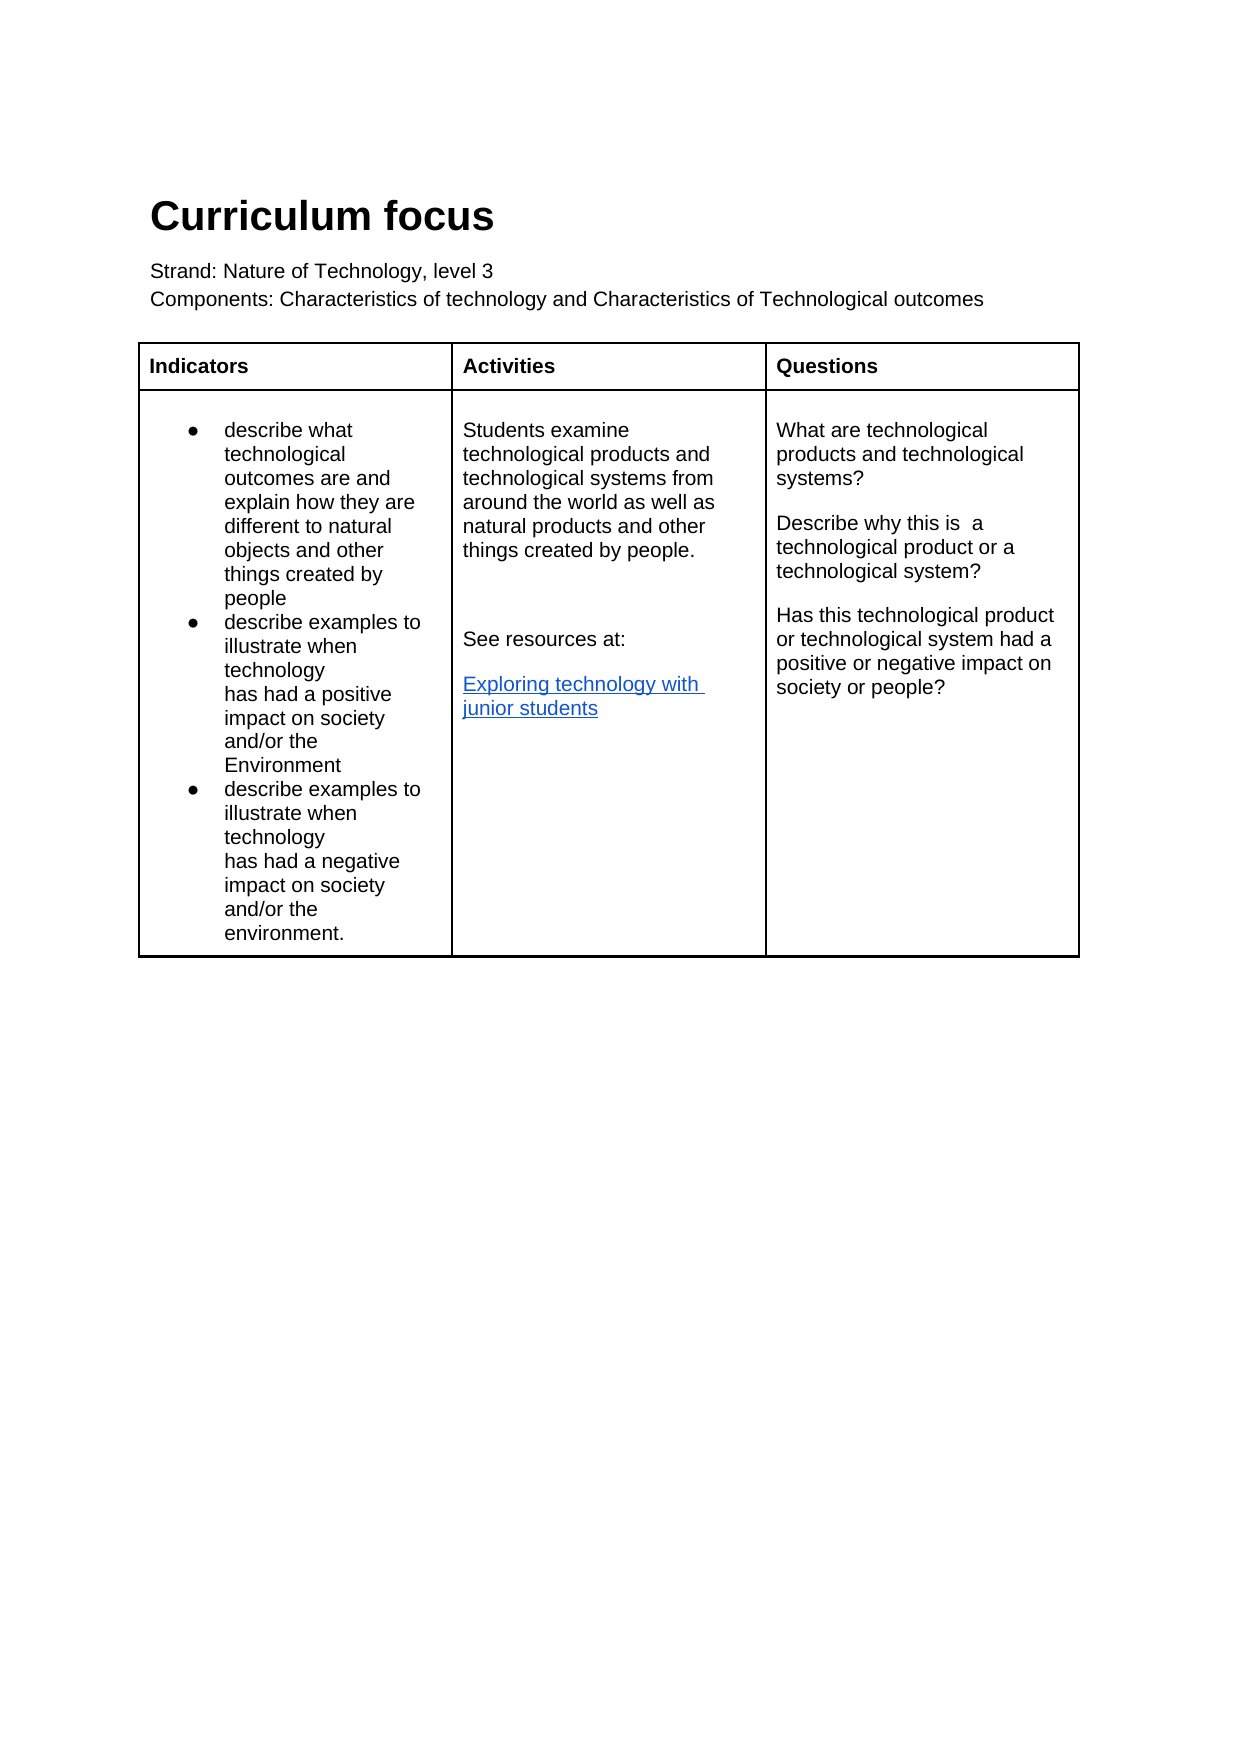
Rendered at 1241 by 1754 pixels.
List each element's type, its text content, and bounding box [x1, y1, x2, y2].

text Components: Characteristics of technology and Characteristics of Technological outcomes [150, 287, 1090, 311]
table_cell Students examine technological products and technological systems from around the world as well as natural products and other things created by people. See resources at: Exploring technology with junior students [453, 391, 765, 955]
table_cell describe what technological outcomes are and explain how they are different to natural objects and other things created by people describe examples to illustrate when technology has had a positive impact on society and/or the Environment describe examples to illustrate when technology has had a negative impact on society and/or the environment. [140, 391, 451, 955]
table_header Questions [767, 344, 1078, 389]
text Strand: Nature of Technology, level 3 [150, 259, 1090, 283]
subtitle Curriculum focus [150, 192, 1090, 239]
table_header Activities [453, 344, 765, 389]
table_header Indicators [140, 344, 451, 389]
table_cell What are technological products and technological systems? Describe why this is a technological product or a technological system? Has this technological product or technological system had a positive or negative impact on society or people? [767, 391, 1078, 955]
